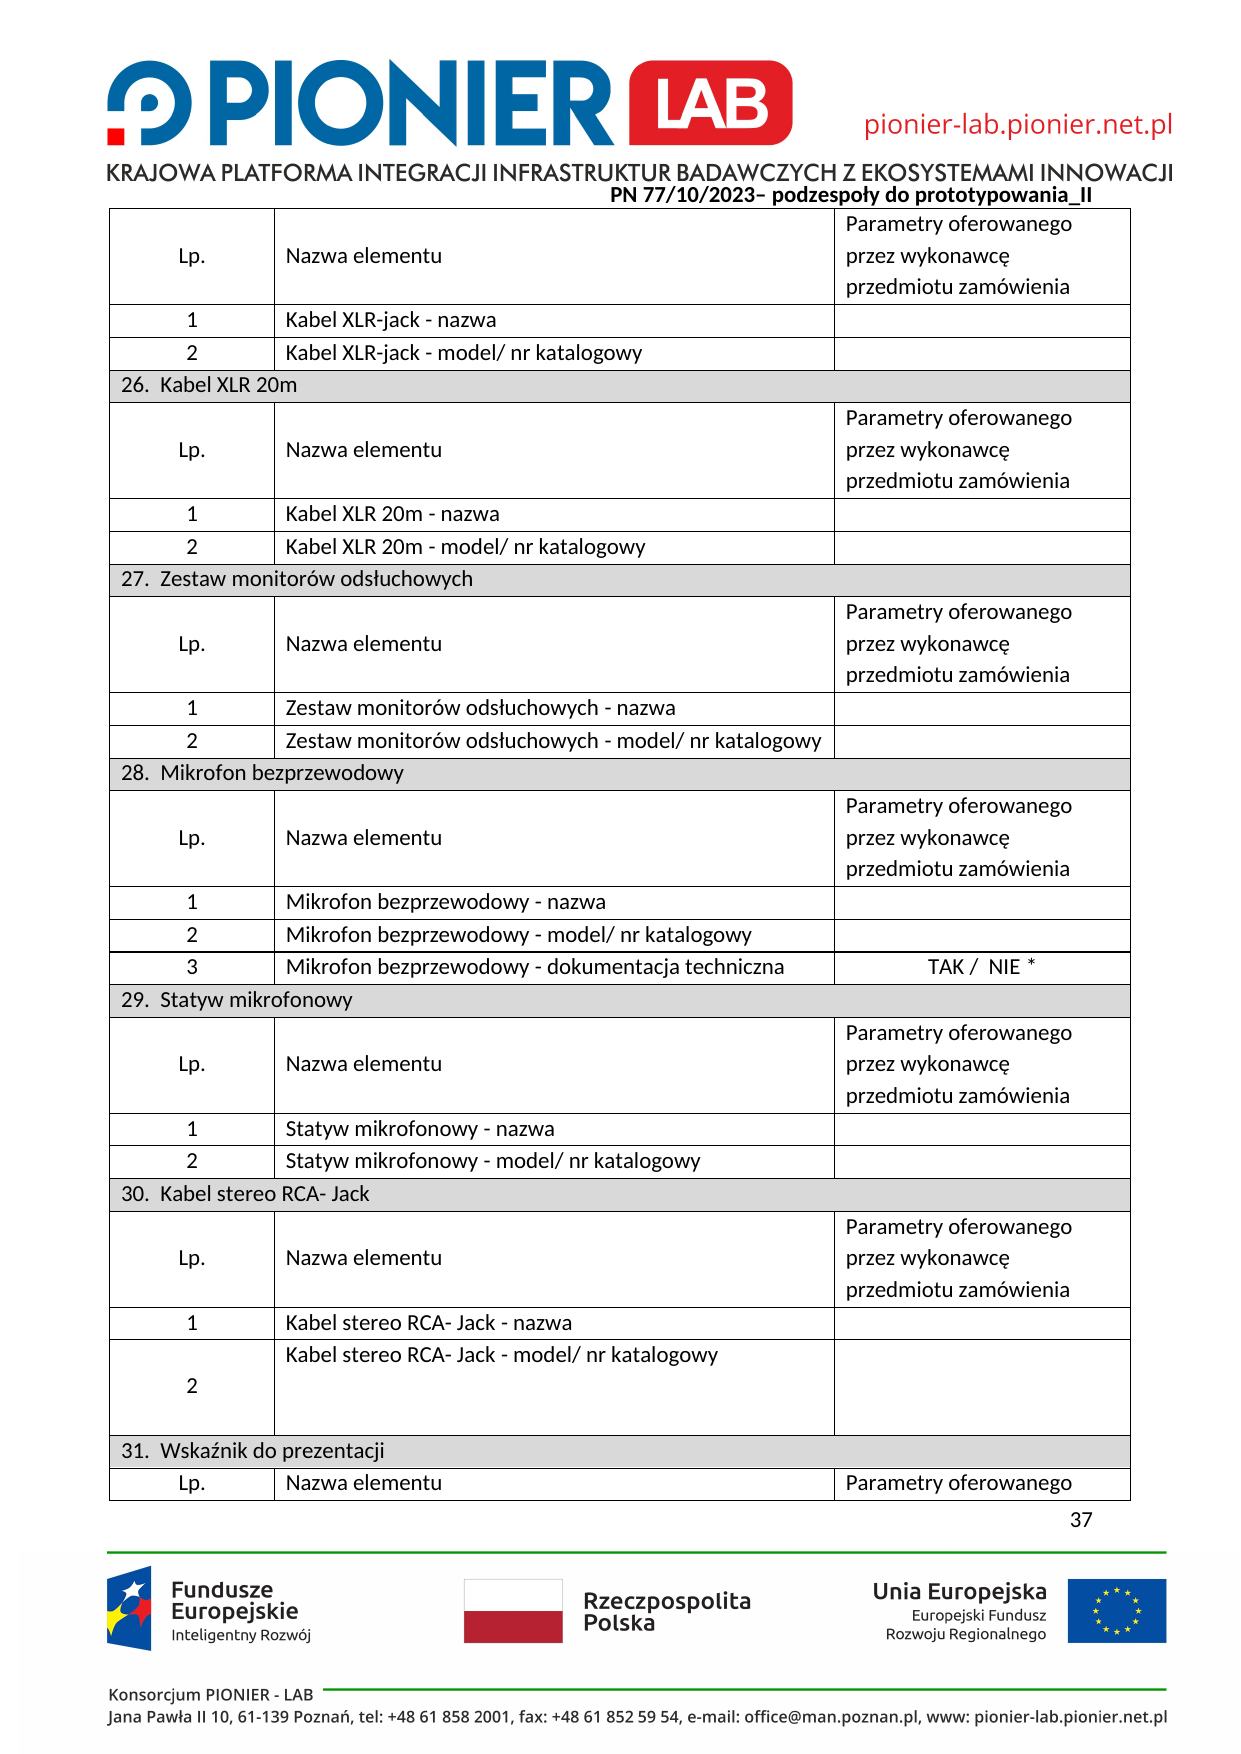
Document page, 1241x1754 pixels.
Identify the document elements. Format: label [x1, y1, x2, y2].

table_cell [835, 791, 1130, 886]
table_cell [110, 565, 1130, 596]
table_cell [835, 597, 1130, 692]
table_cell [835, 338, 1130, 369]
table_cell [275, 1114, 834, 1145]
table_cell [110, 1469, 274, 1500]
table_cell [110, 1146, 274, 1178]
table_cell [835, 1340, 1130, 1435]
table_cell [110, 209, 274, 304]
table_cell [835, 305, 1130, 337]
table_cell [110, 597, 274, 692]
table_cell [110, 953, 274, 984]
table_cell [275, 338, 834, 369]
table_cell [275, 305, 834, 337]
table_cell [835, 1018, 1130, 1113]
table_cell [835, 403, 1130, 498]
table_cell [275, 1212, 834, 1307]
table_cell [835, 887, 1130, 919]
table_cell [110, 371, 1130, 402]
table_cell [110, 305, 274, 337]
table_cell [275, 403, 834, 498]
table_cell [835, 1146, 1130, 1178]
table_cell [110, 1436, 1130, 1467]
picture [18, 1551, 1241, 1754]
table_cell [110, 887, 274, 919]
picture [18, 0, 1241, 186]
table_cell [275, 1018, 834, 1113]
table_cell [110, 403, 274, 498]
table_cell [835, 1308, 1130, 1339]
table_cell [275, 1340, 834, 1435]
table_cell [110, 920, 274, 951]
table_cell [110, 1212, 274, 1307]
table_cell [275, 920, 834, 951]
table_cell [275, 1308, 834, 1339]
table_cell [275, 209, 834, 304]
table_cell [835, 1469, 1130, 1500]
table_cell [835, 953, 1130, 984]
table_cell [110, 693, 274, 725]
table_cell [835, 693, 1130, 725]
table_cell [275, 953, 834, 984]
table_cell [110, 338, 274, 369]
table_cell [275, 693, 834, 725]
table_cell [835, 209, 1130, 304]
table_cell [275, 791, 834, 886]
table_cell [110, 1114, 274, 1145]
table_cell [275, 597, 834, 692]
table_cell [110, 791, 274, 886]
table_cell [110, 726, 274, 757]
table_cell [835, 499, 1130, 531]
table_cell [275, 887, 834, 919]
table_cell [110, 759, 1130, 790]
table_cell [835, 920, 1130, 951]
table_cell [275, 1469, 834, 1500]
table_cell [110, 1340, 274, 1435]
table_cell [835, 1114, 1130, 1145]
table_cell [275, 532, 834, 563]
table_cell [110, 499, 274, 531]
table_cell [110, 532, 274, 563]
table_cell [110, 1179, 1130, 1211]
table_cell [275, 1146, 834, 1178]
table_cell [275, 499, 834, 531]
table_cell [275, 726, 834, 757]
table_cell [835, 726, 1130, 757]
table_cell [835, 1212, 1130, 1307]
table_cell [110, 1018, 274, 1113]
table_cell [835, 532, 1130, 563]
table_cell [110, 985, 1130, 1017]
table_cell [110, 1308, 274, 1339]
